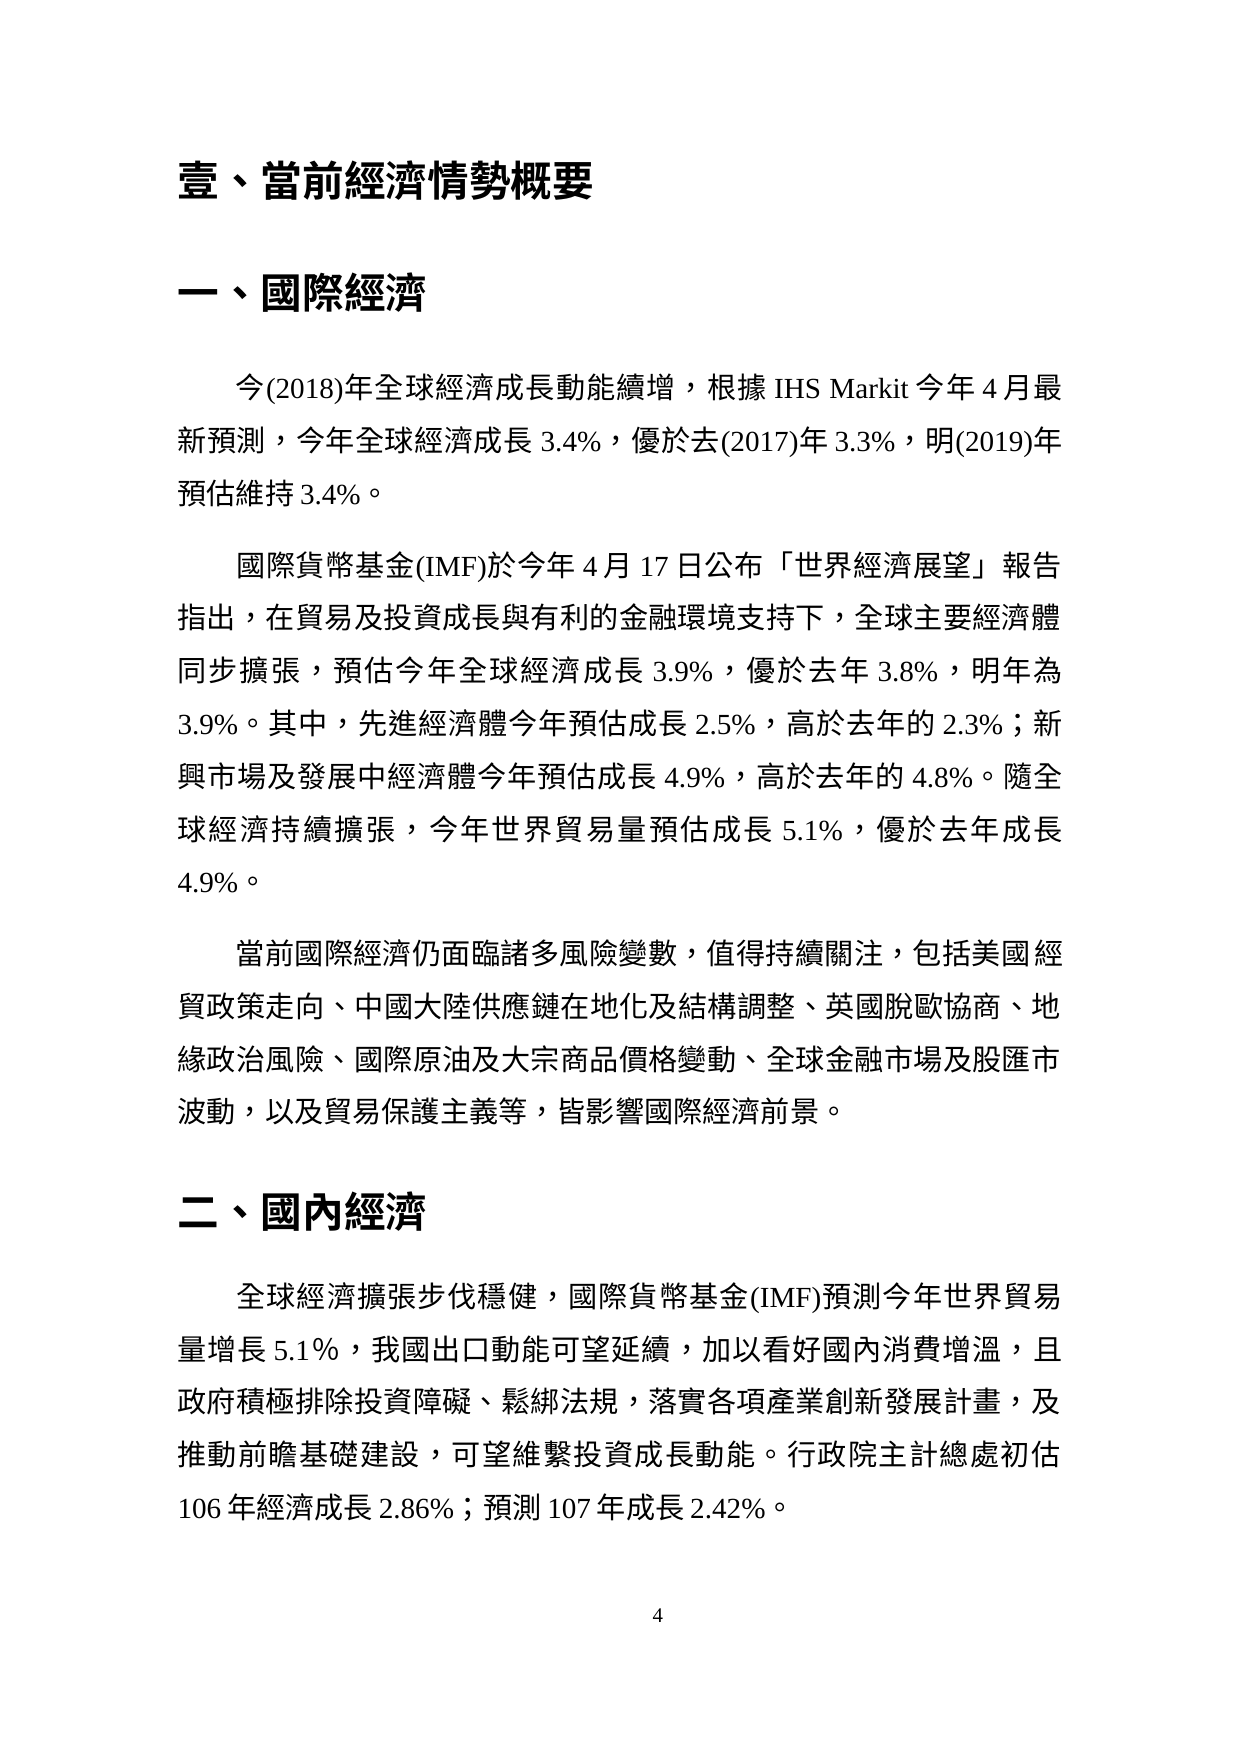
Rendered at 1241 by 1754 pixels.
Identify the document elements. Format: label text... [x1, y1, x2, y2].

text 國際貨幣基金(IMF)於今年4月17日公布「世界經濟展望」報告指出，在貿易及投資成長與有利的金融環境支持下，全球主要經濟體同步擴張，預估今年全球經濟成長3.9%，優於去年3.8%，明年為3.9%。其中，先進經濟體今年預估成長2.5%，高於去年的2.3%；新興市場及發展中經濟體今年預估成長4.9%，高於去年的4.8%。隨全球經濟持續擴張，今年世界貿易量預估成長5.1%，優於去年成長4.9%。 [177, 542, 1063, 901]
text 一、國際經濟 [177, 261, 1063, 321]
text 今(2018)年全球經濟成長動能續增，根據IHS Markit今年4月最新預測，今年全球經濟成長3.4%，優於去(2017)年3.3%，明(2019)年預估維持3.4%。 [177, 365, 1063, 513]
text 全球經濟擴張步伐穩健，國際貨幣基金(IMF)預測今年世界貿易量增長5.1％，我國出口動能可望延續，加以看好國內消費增溫，且政府積極排除投資障礙、鬆綁法規，落實各項產業創新發展計畫，及推動前瞻基礎建設，可望維繫投資成長動能。行政院主計總處初估106年經濟成長2.86%；預測107年成長2.42%。 [177, 1273, 1063, 1527]
text 當前國際經濟仍面臨諸多風險變數，值得持續關注，包括美國經貿政策走向、中國大陸供應鏈在地化及結構調整、英國脫歐協商、地緣政治風險、國際原油及大宗商品價格變動、全球金融市場及股匯市波動，以及貿易保護主義等，皆影響國際經濟前景。 [177, 931, 1063, 1131]
text 二、國內經濟 [177, 1179, 1063, 1240]
text 壹、當前經濟情勢概要 [177, 148, 1063, 208]
